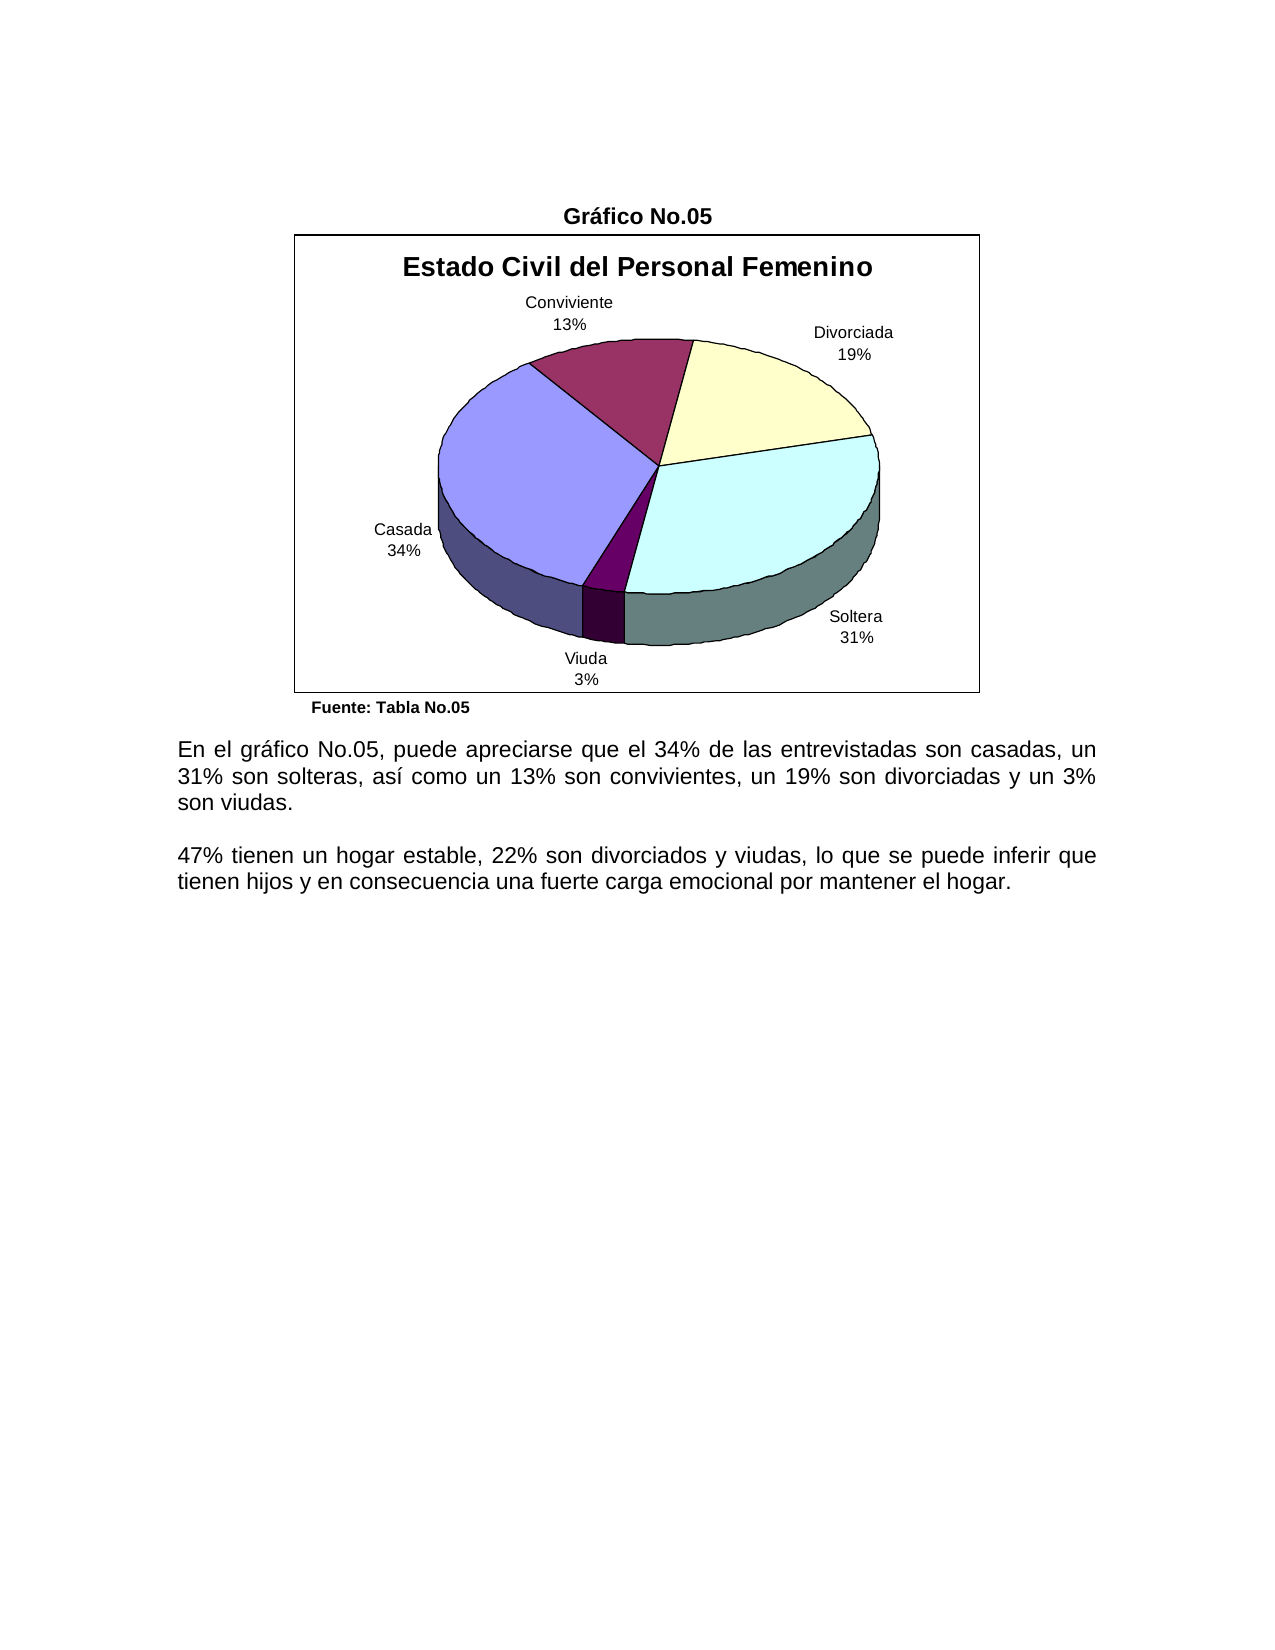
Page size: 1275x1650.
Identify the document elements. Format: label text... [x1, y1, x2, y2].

text 47% tienen un hogar estable, 22% son divorciados y viudas, lo que se puede inferir que tienen hijos y en consecuencia una fuerte carga emocional por mantener el hogar. [177, 842, 1098, 894]
text Fuente: Tabla No.05 [251, 698, 1098, 717]
text En el gráfico No.05, puede apreciarse que el 34% de las entrevistadas son casadas, un 31% son solteras, así como un 13% son convivientes, un 19% son divorciadas y un 3% son viudas. [177, 736, 1098, 816]
text Gráfico No.05 [177, 203, 1098, 229]
